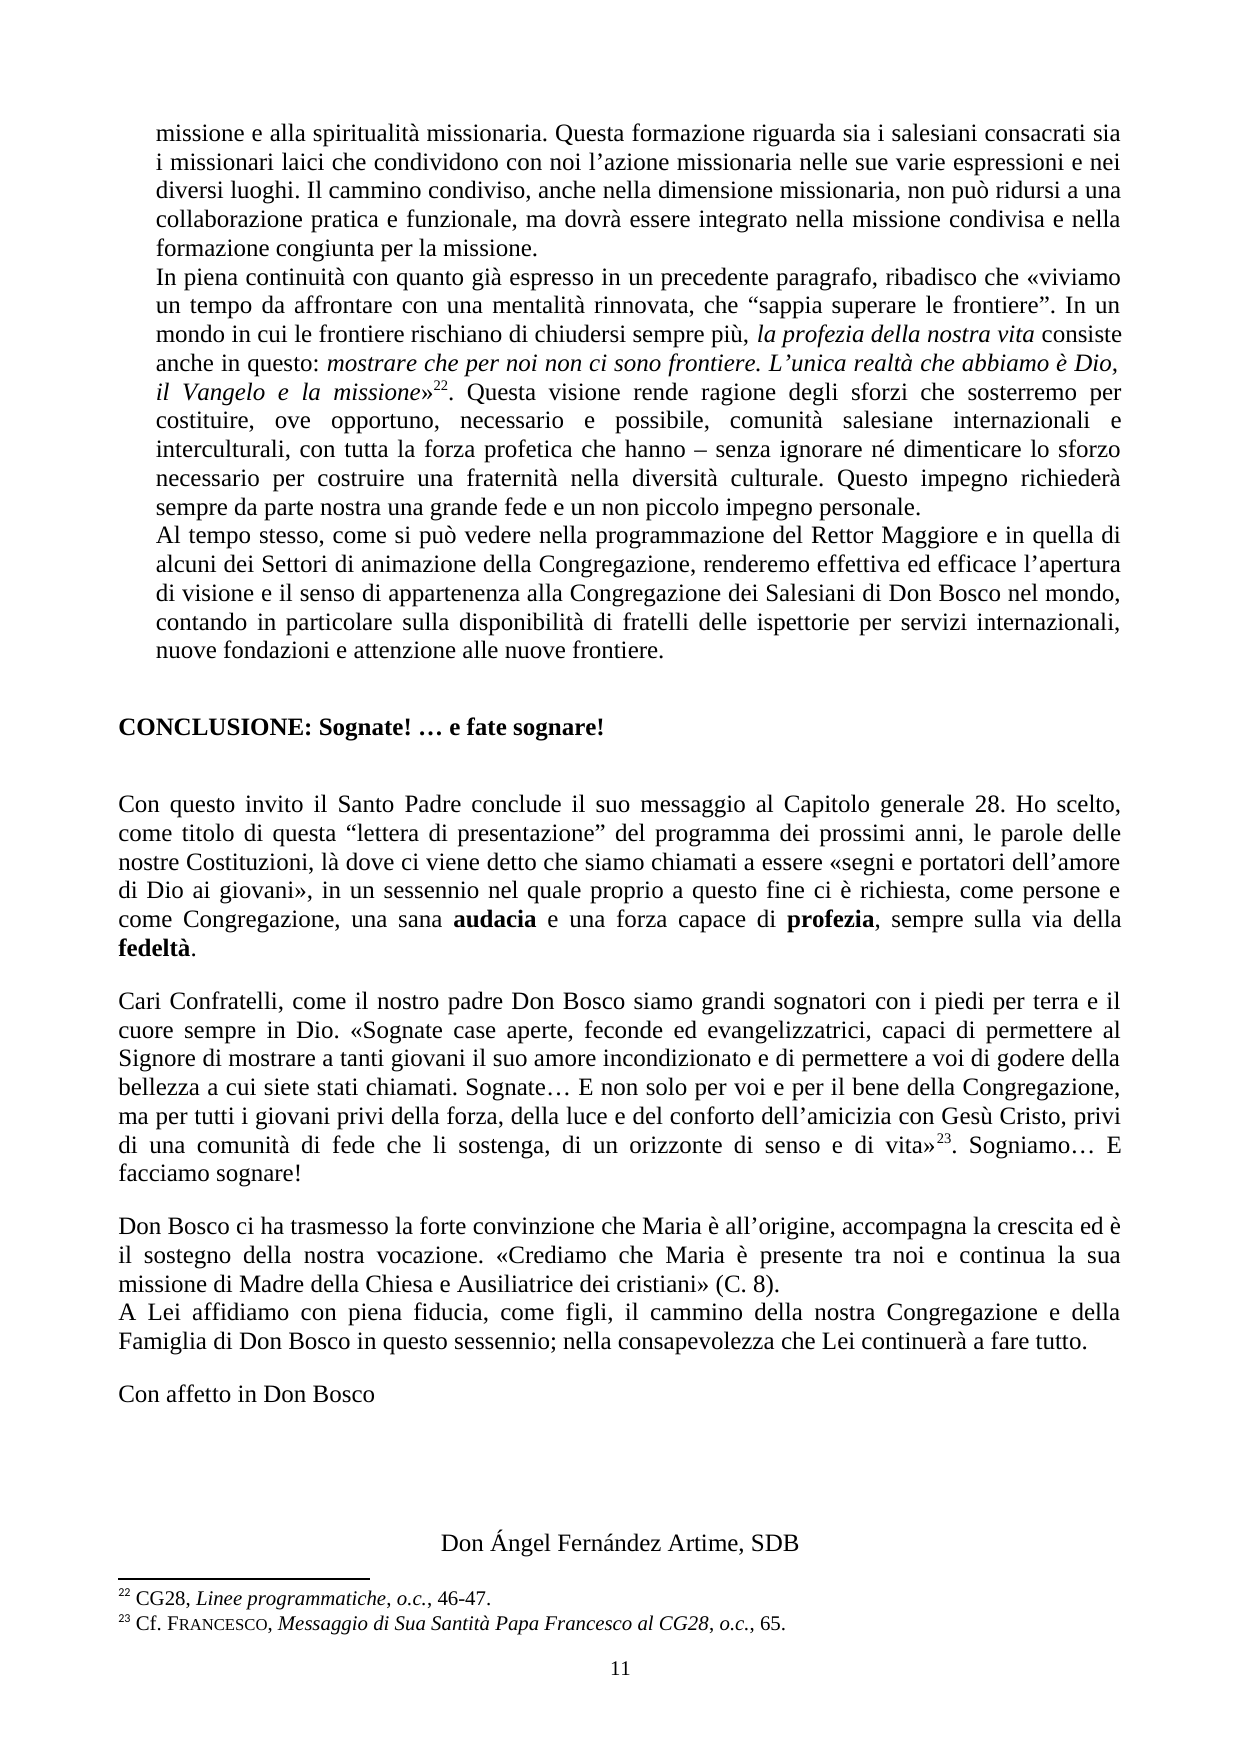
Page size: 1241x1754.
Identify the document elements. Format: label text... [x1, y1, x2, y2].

text Don Bosco ci ha trasmesso la forte convinzione che Maria è all’origine, accompagna la crescita ed è il sostegno della nostra vocazione. «Crediamo che Maria è presente tra noi e continua la sua missione di Madre della Chiesa e Ausiliatrice dei cristiani» (C. 8). [118, 1211, 1122, 1297]
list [156, 118, 1122, 262]
text Cari Confratelli, come il nostro padre Don Bosco siamo grandi sognatori con i piedi per terra e il cuore sempre in Dio. «Sognate case aperte, feconde ed evangelizzatrici, capaci di permettere al Signore di mostrare a tanti giovani il suo amore incondizionato e di permettere a voi di godere della bellezza a cui siete stati chiamati. Sognate… E non solo per voi e per il bene della Congregazione, ma per tutti i giovani privi della forza, della luce e del conforto dell’amicizia con Gesù Cristo, privi di una comunità di fede che li sostenga, di un orizzonte di senso e di vita». Sogniamo… E facciamo sognare! [118, 986, 1122, 1187]
list In piena continuità con quanto già espresso in un precedente paragrafo, ribadisco che «viviamo un tempo da affrontare con una mentalità rinnovata, che “sappia superare le frontiere”. In un mondo in cui le frontiere rischiano di chiudersi sempre più, la profezia della nostra vita consiste anche in questo: mostrare che per noi non ci sono frontiere. L’unica realtà che abbiamo è Dio, il Vangelo e la missione». Questa visione rende ragione degli sforzi che sosterremo per costituire, ove opportuno, necessario e possibile, comunità salesiane internazionali e interculturali, con tutta la forza profetica che hanno – senza ignorare né dimenticare lo sforzo necessario per costruire una fraternità nella diversità culturale. Questo impegno richiederà sempre da parte nostra una grande fede e un non piccolo impegno personale. [156, 262, 1122, 521]
list Al tempo stesso, come si può vedere nella programmazione del Rettor Maggiore e in quella di alcuni dei Settori di animazione della Congregazione, renderemo effettiva ed efficace l’apertura di visione e il senso di appartenenza alla Congregazione dei Salesiani di Don Bosco nel mondo, contando in particolare sulla disponibilità di fratelli delle ispettorie per servizi internazionali, nuove fondazioni e attenzione alle nuove frontiere. [156, 521, 1122, 664]
text Don Ángel Fernández Artime, SDB [118, 1528, 1122, 1557]
text Con affetto in Don Bosco [118, 1379, 1122, 1408]
text A Lei affidiamo con piena fiducia, come figli, il cammino della nostra Congregazione e della Famiglia di Don Bosco in questo sessennio; nella consapevolezza che Lei continuerà a fare tutto. [118, 1297, 1122, 1355]
text Con questo invito il Santo Padre conclude il suo messaggio al Capitolo generale 28. Ho scelto, come titolo di questa “lettera di presentazione” del programma dei prossimi anni, le parole delle nostre Costituzioni, là dove ci viene detto che siamo chiamati a essere «segni e portatori dell’amore di Dio ai giovani», in un sessennio nel quale proprio a questo fine ci è richiesta, come persone e come Congregazione, una sana audacia e una forza capace di profezia, sempre sulla via della fedeltà. [118, 789, 1122, 962]
text CONCLUSIONE: Sognate! … e fate sognare! [118, 712, 1122, 741]
